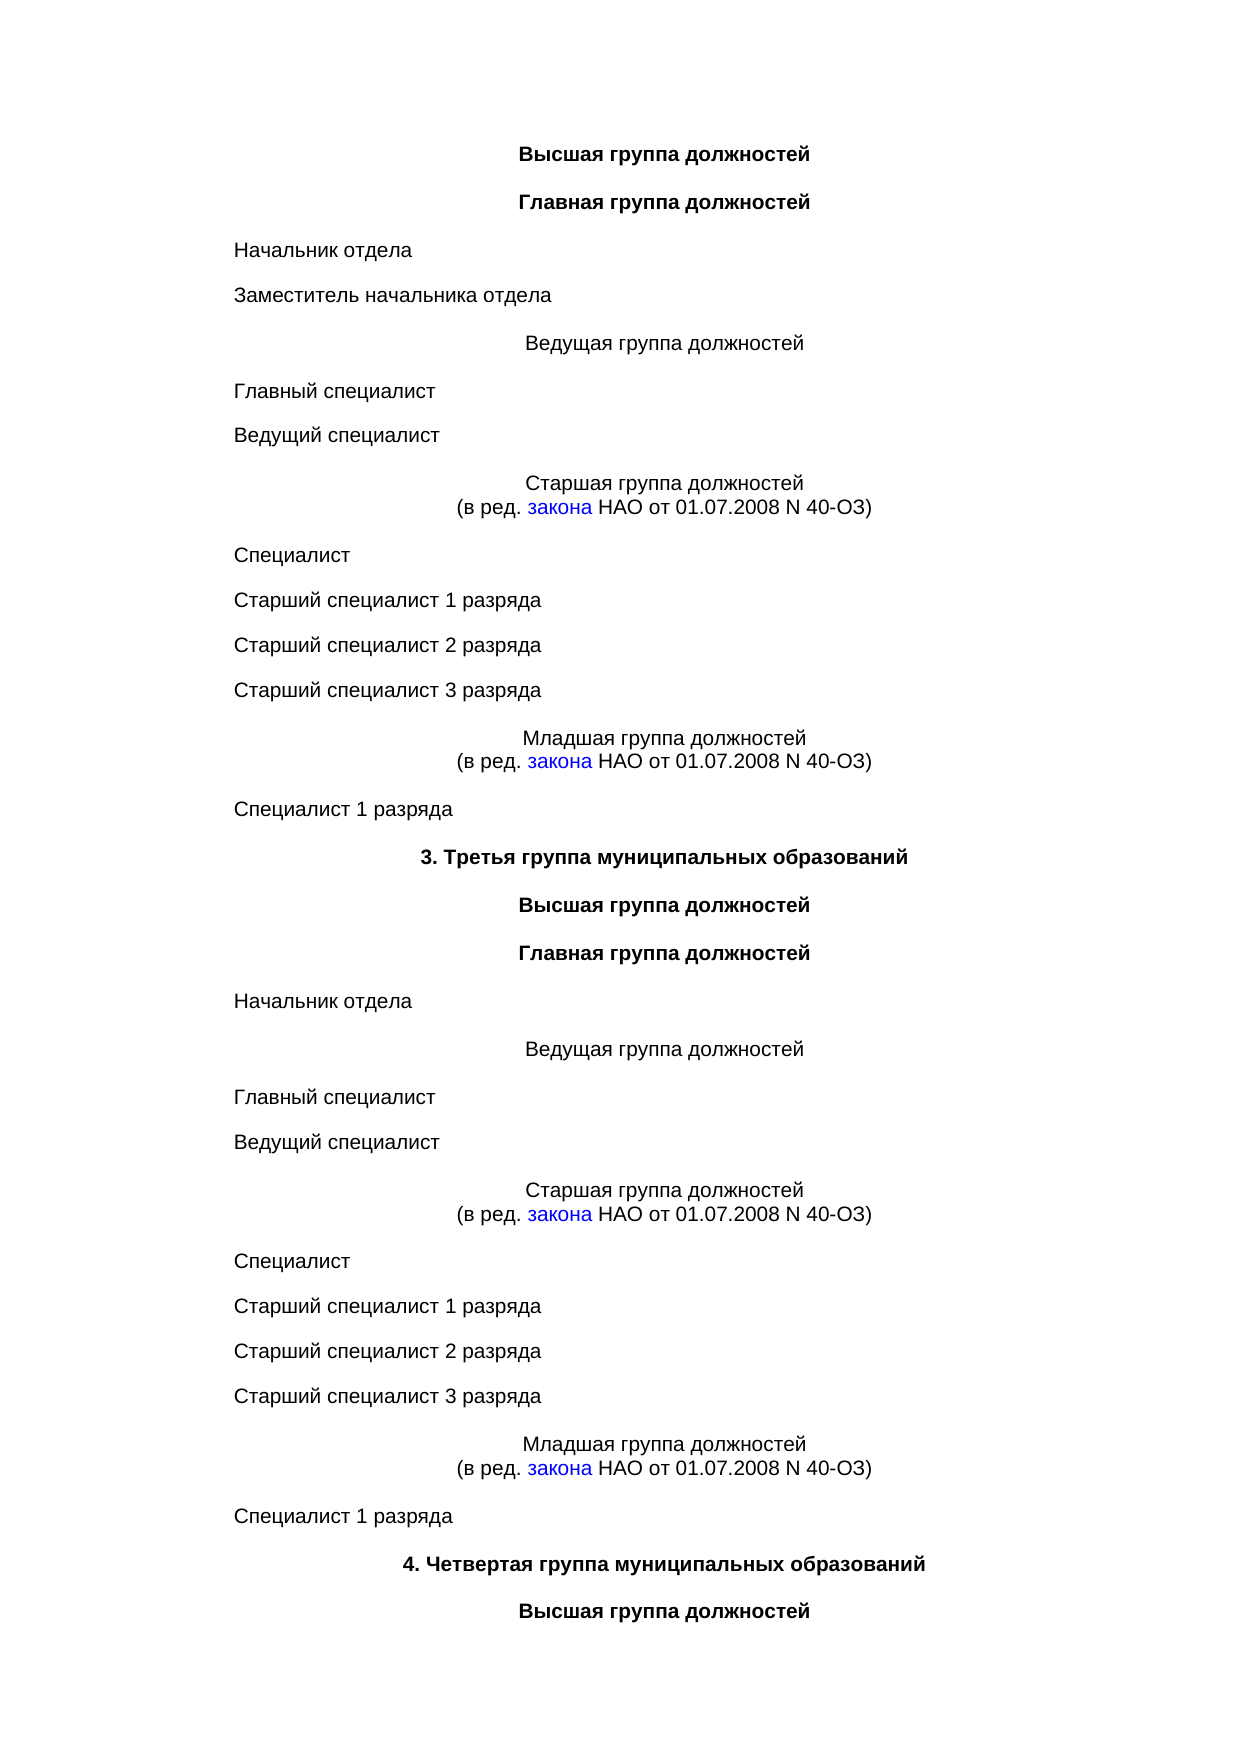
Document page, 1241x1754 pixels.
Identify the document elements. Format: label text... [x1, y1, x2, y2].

text Заместитель начальника отдела [177, 283, 1152, 307]
title 4. Четвертая группа муниципальных образований [177, 1551, 1152, 1575]
text Старший специалист 2 разряда [177, 633, 1152, 657]
text Старшая группа должностей [177, 471, 1152, 495]
text Младшая группа должностей [177, 1432, 1152, 1456]
text Специалист [177, 543, 1152, 567]
title Главная группа должностей [177, 190, 1152, 214]
text Старший специалист 3 разряда [177, 677, 1152, 701]
title Главная группа должностей [177, 941, 1152, 965]
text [177, 1456, 1152, 1479]
title Высшая группа должностей [177, 142, 1152, 166]
text Главный специалист [177, 378, 1152, 402]
text Специалист 1 разряда [177, 1503, 1152, 1527]
text Младшая группа должностей [177, 725, 1152, 749]
text Ведущая группа должностей [177, 1037, 1152, 1061]
text Старшая группа должностей [177, 1177, 1152, 1201]
text Начальник отдела [177, 989, 1152, 1013]
text Старший специалист 1 разряда [177, 1294, 1152, 1318]
text (в ред. закона НАО от 01.07.2008 N 40-ОЗ) [177, 495, 1152, 519]
text Ведущий специалист [177, 1129, 1152, 1153]
text Специалист 1 разряда [177, 797, 1152, 821]
text Старший специалист 1 разряда [177, 588, 1152, 612]
text (в ред. закона НАО от 01.07.2008 N 40-ОЗ) [177, 1201, 1152, 1225]
title Высшая группа должностей [177, 1599, 1152, 1623]
text Старший специалист 3 разряда [177, 1384, 1152, 1408]
text Старший специалист 2 разряда [177, 1339, 1152, 1363]
text Начальник отдела [177, 238, 1152, 262]
title Высшая группа должностей [177, 893, 1152, 917]
text Ведущая группа должностей [177, 331, 1152, 354]
text (в ред. закона НАО от 01.07.2008 N 40-ОЗ) [177, 749, 1152, 773]
title 3. Третья группа муниципальных образований [177, 845, 1152, 869]
text Ведущий специалист [177, 423, 1152, 447]
text Специалист [177, 1249, 1152, 1273]
text Главный специалист [177, 1085, 1152, 1109]
